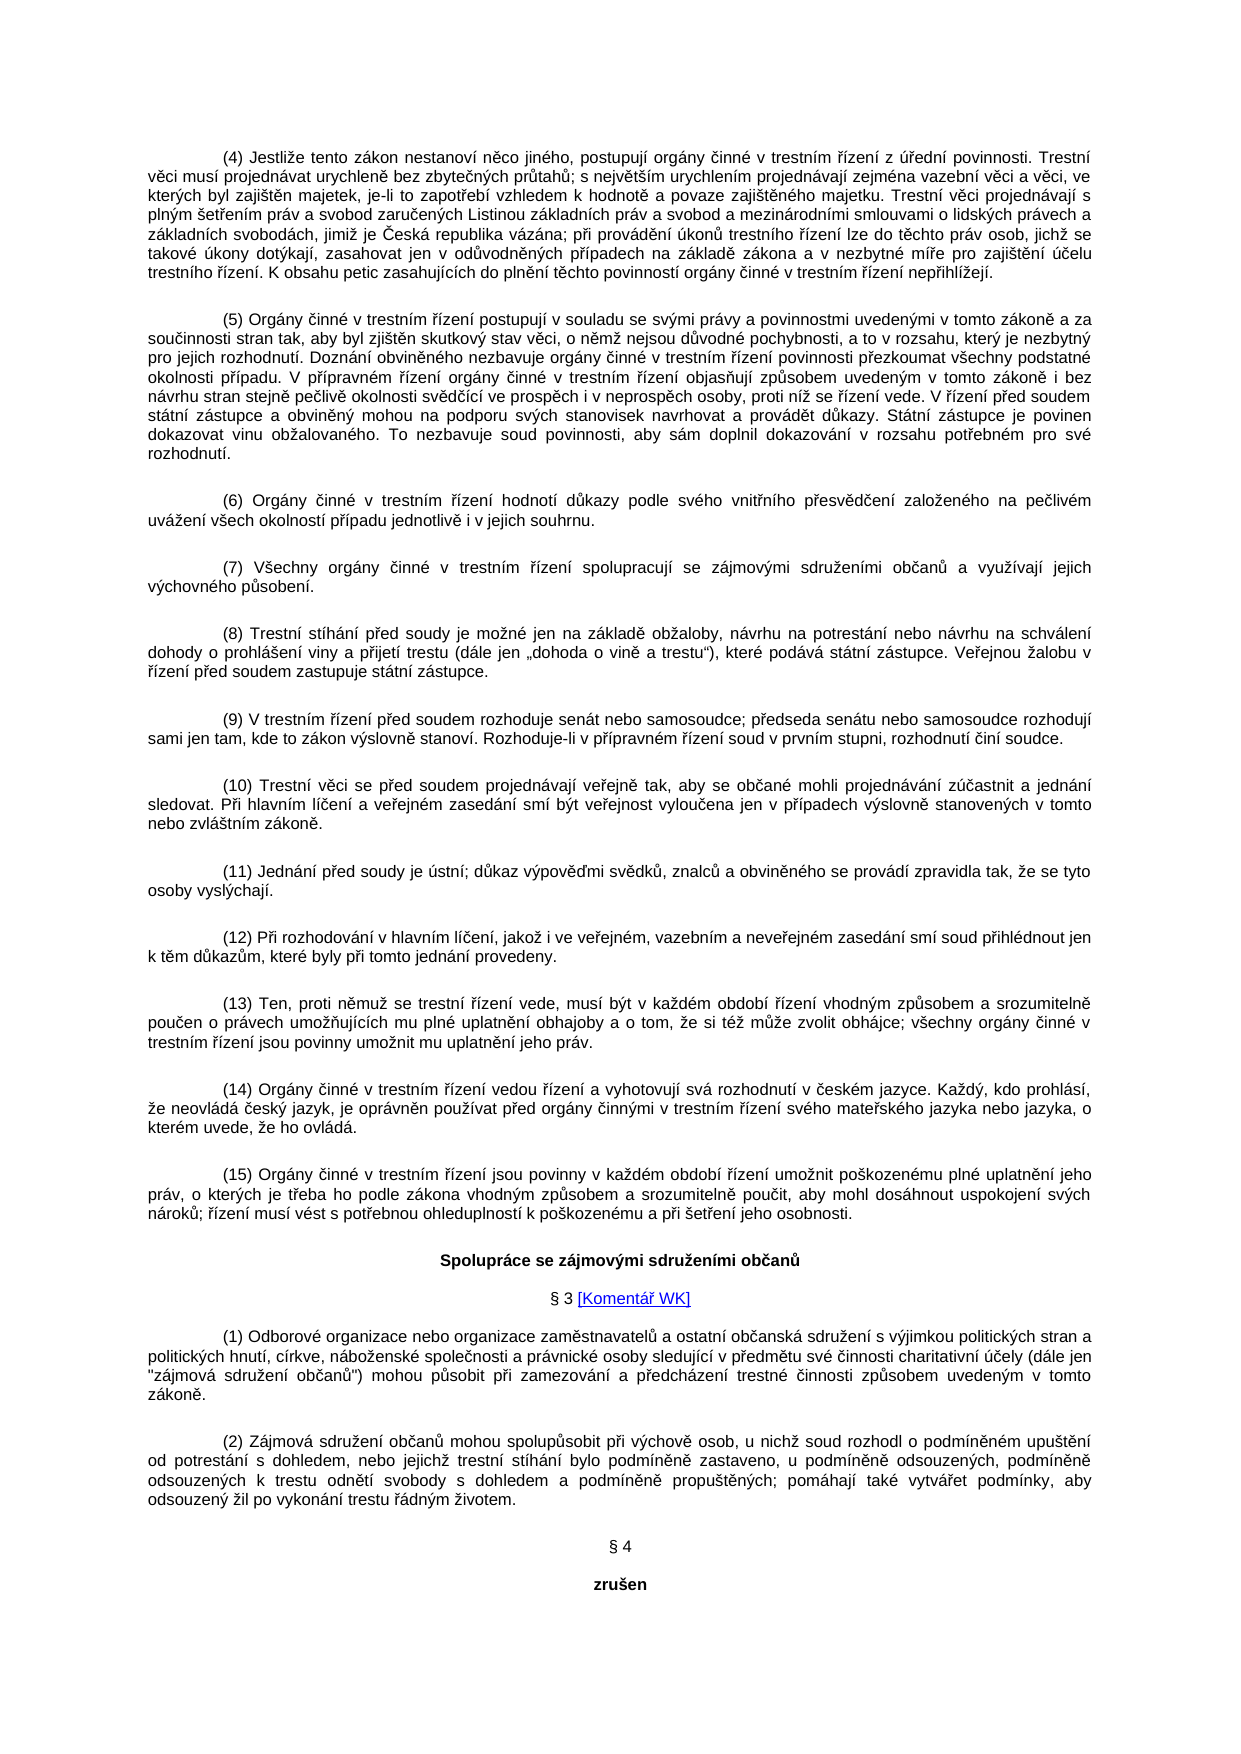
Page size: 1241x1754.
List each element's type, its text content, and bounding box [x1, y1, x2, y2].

text (9) V trestním řízení před soudem rozhoduje senát nebo samosoudce; předseda senátu nebo samosoudce rozhodují sami jen tam, kde to zákon výslovně stanoví. Rozhoduje-li v přípravném řízení soud v prvním stupni, rozhodnutí činí soudce. [148, 709, 1092, 748]
text (8) Trestní stíhání před soudy je možné jen na základě obžaloby, návrhu na potrestání nebo návrhu na schválení dohody o prohlášení viny a přijetí trestu (dále jen „dohoda o vině a trestu“), které podává státní zástupce. Veřejnou žalobu v řízení před soudem zastupuje státní zástupce. [148, 624, 1092, 681]
text (11) Jednání před soudy je ústní; důkaz výpověďmi svědků, znalců a obviněného se provádí zpravidla tak, že se tyto osoby vyslýchají. [148, 861, 1092, 900]
text § 3 [Komentář WK] [148, 1289, 1092, 1308]
text (14) Orgány činné v trestním řízení vedou řízení a vyhotovují svá rozhodnutí v českém jazyce. Každý, kdo prohlásí, že neovládá český jazyk, je oprávněn používat před orgány činnými v trestním řízení svého mateřského jazyka nebo jazyka, o kterém uvede, že ho ovládá. [148, 1079, 1092, 1137]
text (4) Jestliže tento zákon nestanoví něco jiného, postupují orgány činné v trestním řízení z úřední povinnosti. Trestní věci musí projednávat urychleně bez zbytečných průtahů; s největším urychlením projednávají zejména vazební věci a věci, ve kterých byl zajištěn majetek, je-li to zapotřebí vzhledem k hodnotě a povaze zajištěného majetku. Trestní věci projednávají s plným šetřením práv a svobod zaručených Listinou základních práv a svobod a mezinárodními smlouvami o lidských právech a základních svobodách, jimiž je Česká republika vázána; při provádění úkonů trestního řízení lze do těchto práv osob, jichž se takové úkony dotýkají, zasahovat jen v odůvodněných případech na základě zákona a v nezbytné míře pro zajištění účelu trestního řízení. K obsahu petic zasahujících do plnění těchto povinností orgány činné v trestním řízení nepřihlížejí. [148, 148, 1092, 282]
text (1) Odborové organizace nebo organizace zaměstnavatelů a ostatní občanská sdružení s výjimkou politických stran a politických hnutí, církve, náboženské společnosti a právnické osoby sledující v předmětu své činnosti charitativní účely (dále jen "zájmová sdružení občanů") mohou působit při zamezování a předcházení trestné činnosti způsobem uvedeným v tomto zákoně. [148, 1327, 1092, 1404]
text (6) Orgány činné v trestním řízení hodnotí důkazy podle svého vnitřního přesvědčení založeného na pečlivém uvážení všech okolností případu jednotlivě i v jejich souhrnu. [148, 491, 1092, 529]
text (12) Při rozhodování v hlavním líčení, jakož i ve veřejném, vazebním a neveřejném zasedání smí soud přihlédnout jen k těm důkazům, které byly při tomto jednání provedeny. [148, 928, 1092, 966]
text (5) Orgány činné v trestním řízení postupují v souladu se svými právy a povinnostmi uvedenými v tomto zákoně a za součinnosti stran tak, aby byl zjištěn skutkový stav věci, o němž nejsou důvodné pochybnosti, a to v rozsahu, který je nezbytný pro jejich rozhodnutí. Doznání obviněného nezbavuje orgány činné v trestním řízení povinnosti přezkoumat všechny podstatné okolnosti případu. V přípravném řízení orgány činné v trestním řízení objasňují způsobem uvedeným v tomto zákoně i bez návrhu stran stejně pečlivě okolnosti svědčící ve prospěch i v neprospěch osoby, proti níž se řízení vede. V řízení před soudem státní zástupce a obviněný mohou na podporu svých stanovisek navrhovat a provádět důkazy. Státní zástupce je povinen dokazovat vinu obžalovaného. To nezbavuje soud povinnosti, aby sám doplnil dokazování v rozsahu potřebném pro své rozhodnutí. [148, 310, 1092, 463]
text (2) Zájmová sdružení občanů mohou spolupůsobit při výchově osob, u nichž soud rozhodl o podmíněném upuštění od potrestání s dohledem, nebo jejichž trestní stíhání bylo podmíněně zastaveno, u podmíněně odsouzených, podmíněně odsouzených k trestu odnětí svobody s dohledem a podmíněně propuštěných; pomáhají také vytvářet podmínky, aby odsouzený žil po vykonání trestu řádným životem. [148, 1432, 1092, 1509]
text (7) Všechny orgány činné v trestním řízení spolupracují se zájmovými sdruženími občanů a využívají jejich výchovného působení. [148, 558, 1092, 596]
text (15) Orgány činné v trestním řízení jsou povinny v každém období řízení umožnit poškozenému plné uplatnění jeho práv, o kterých je třeba ho podle zákona vhodným způsobem a srozumitelně poučit, aby mohl dosáhnout uspokojení svých nároků; řízení musí vést s potřebnou ohleduplností k poškozenému a při šetření jeho osobnosti. [148, 1165, 1092, 1223]
text (13) Ten, proti němuž se trestní řízení vede, musí být v každém období řízení vhodným způsobem a srozumitelně poučen o právech umožňujících mu plné uplatnění obhajoby a o tom, že si též může zvolit obhájce; všechny orgány činné v trestním řízení jsou povinny umožnit mu uplatnění jeho práv. [148, 994, 1092, 1052]
text zrušen [148, 1575, 1092, 1594]
text (10) Trestní věci se před soudem projednávají veřejně tak, aby se občané mohli projednávání zúčastnit a jednání sledovat. Při hlavním líčení a veřejném zasedání smí být veřejnost vyloučena jen v případech výslovně stanovených v tomto nebo zvláštním zákoně. [148, 776, 1092, 833]
text § 4 [148, 1537, 1092, 1556]
text Spolupráce se zájmovými sdruženími občanů [148, 1251, 1092, 1270]
